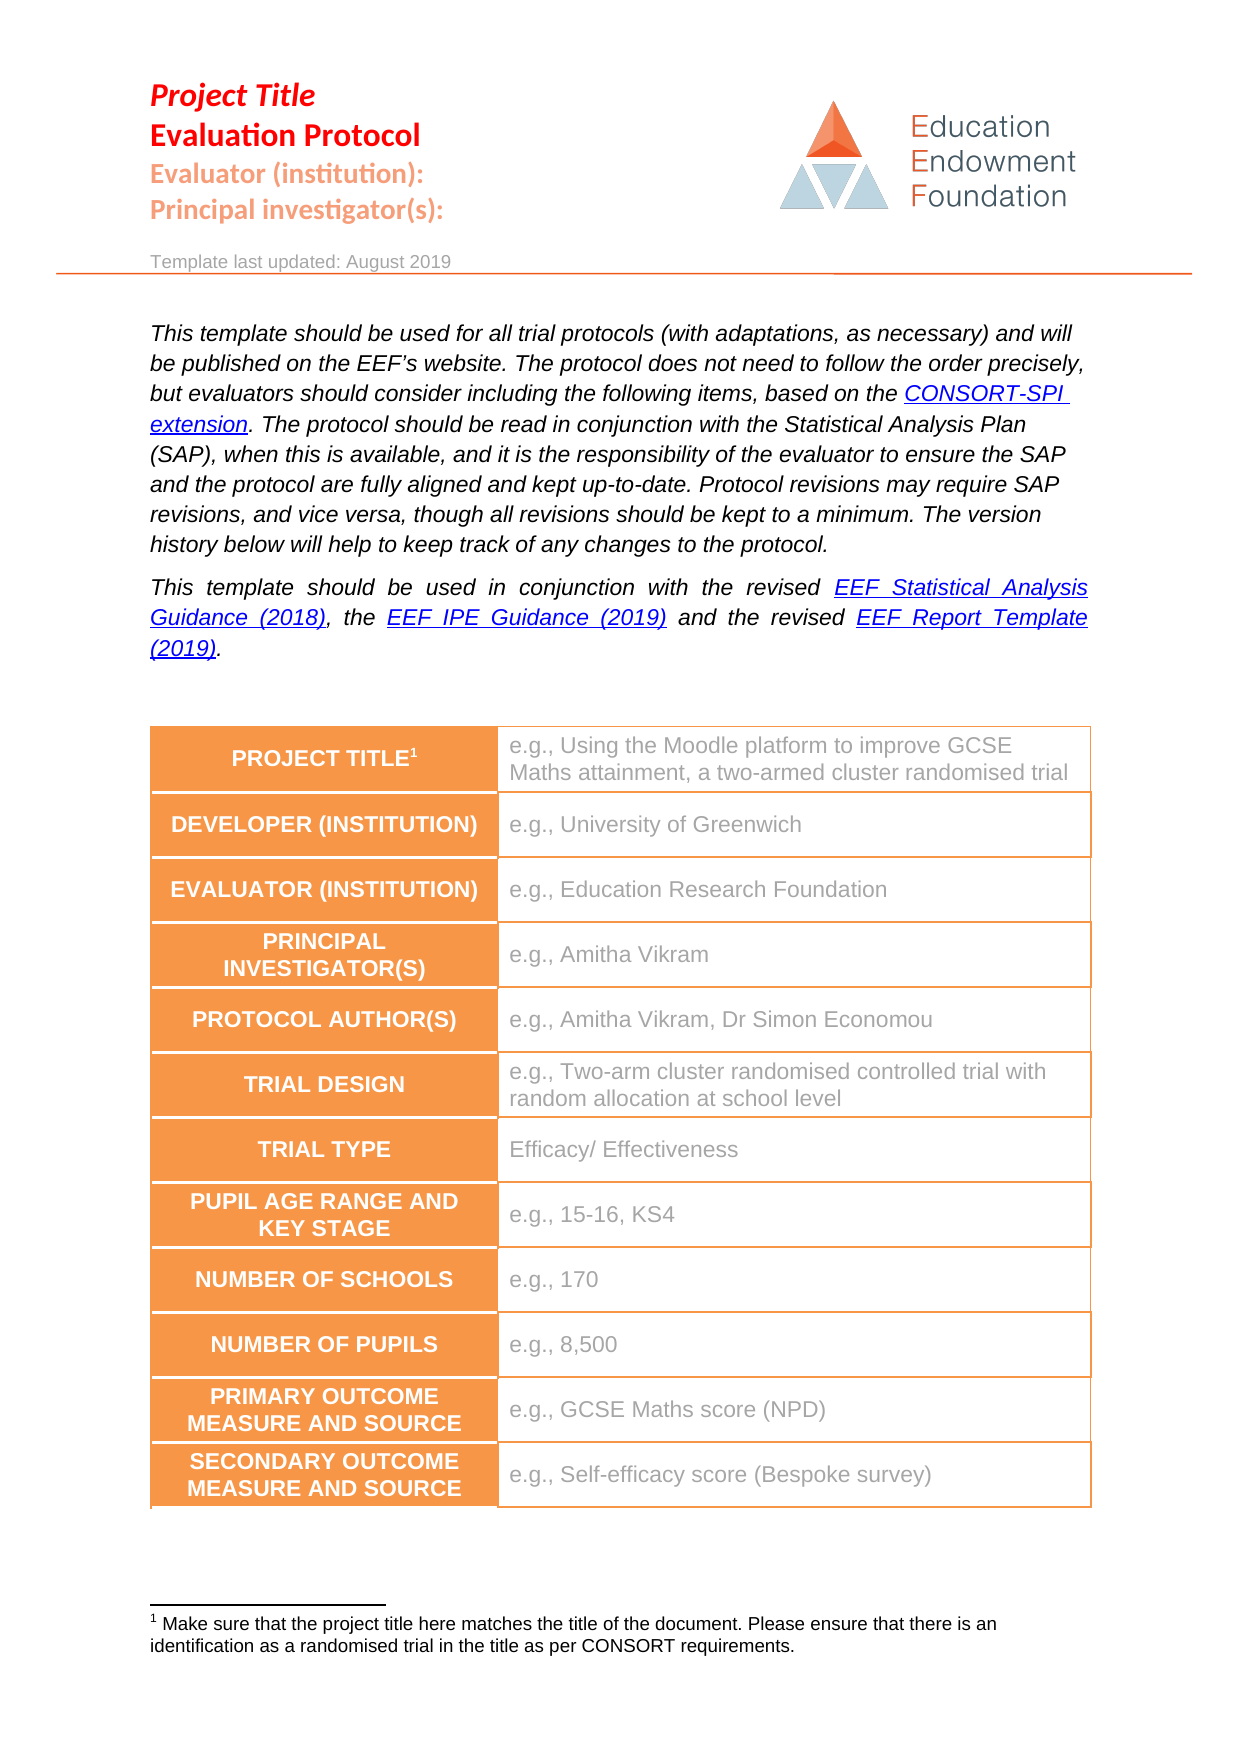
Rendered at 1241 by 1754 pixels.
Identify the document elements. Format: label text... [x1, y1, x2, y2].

table_cell e.g., GCSE Maths score (NPD) [498, 1378, 1090, 1441]
table_cell SECONDARY OUTCOME MEASURE AND SOURCE [152, 1444, 497, 1506]
table_cell PRIMARY OUTCOME MEASURE AND SOURCE [151, 1379, 497, 1441]
table_cell e.g., 15-16, KS4 [499, 1183, 1090, 1246]
table_cell PRINCIPAL INVESTIGATOR(S) [152, 924, 497, 986]
table_header e.g., Using the Moodle platform to improve GCSE Maths attainment, a two-armed cluster randomised trial [498, 727, 1090, 791]
table_cell e.g., Education Research Foundation [498, 858, 1090, 921]
table_cell e.g., Self-efficacy score (Bespoke survey) [499, 1443, 1090, 1506]
table_cell NUMBER OF SCHOOLS [151, 1249, 497, 1311]
table_cell e.g., 8,500 [499, 1313, 1090, 1376]
text This template should be used in conjunction with the revised EEF Statistical Analysis Guidance (2018), the EEF IPE Guidance (2019) and the revised EEF Report Template (2019). [150, 574, 1090, 661]
table_header PROJECT TITLE [151, 727, 497, 791]
table_cell Efficacy/ Effectiveness [498, 1118, 1090, 1181]
table_cell e.g., Two-arm cluster randomised controlled trial with random allocation at school level [499, 1053, 1090, 1116]
table_cell e.g., Amitha Vikram, Dr Simon Economou [498, 988, 1090, 1051]
table_cell e.g., Amitha Vikram [499, 923, 1090, 986]
table_cell TRIAL TYPE [151, 1119, 497, 1181]
table_cell PROTOCOL AUTHOR(S) [151, 989, 497, 1051]
table_cell NUMBER OF PUPILS [152, 1314, 497, 1376]
table_cell e.g., University of Greenwich [499, 793, 1090, 856]
table_cell e.g., 170 [498, 1248, 1090, 1311]
text This template should be used for all trial protocols (with adaptations, as necessary) and will be published on the EEF’s website. The protocol does not need to follow the order precisely, but evaluators should consider including the following items, based on the CONSORT-SPI extension. The protocol should be read in conjunction with the Statistical Analysis Plan (SAP), when this is available, and it is the responsibility of the evaluator to ensure the SAP and the protocol are fully aligned and kept up-to-date. Protocol revisions may require SAP revisions, and vice versa, though all revisions should be kept to a minimum. The version history below will help to keep track of any changes to the protocol. [150, 320, 1090, 558]
picture [773, 93, 1083, 213]
table_cell DEVELOPER (INSTITUTION) [152, 794, 497, 856]
table_cell EVALUATOR (INSTITUTION) [151, 859, 497, 921]
table_cell TRIAL DESIGN [152, 1054, 497, 1116]
table_cell PUPIL AGE RANGE AND KEY STAGE [152, 1184, 497, 1246]
